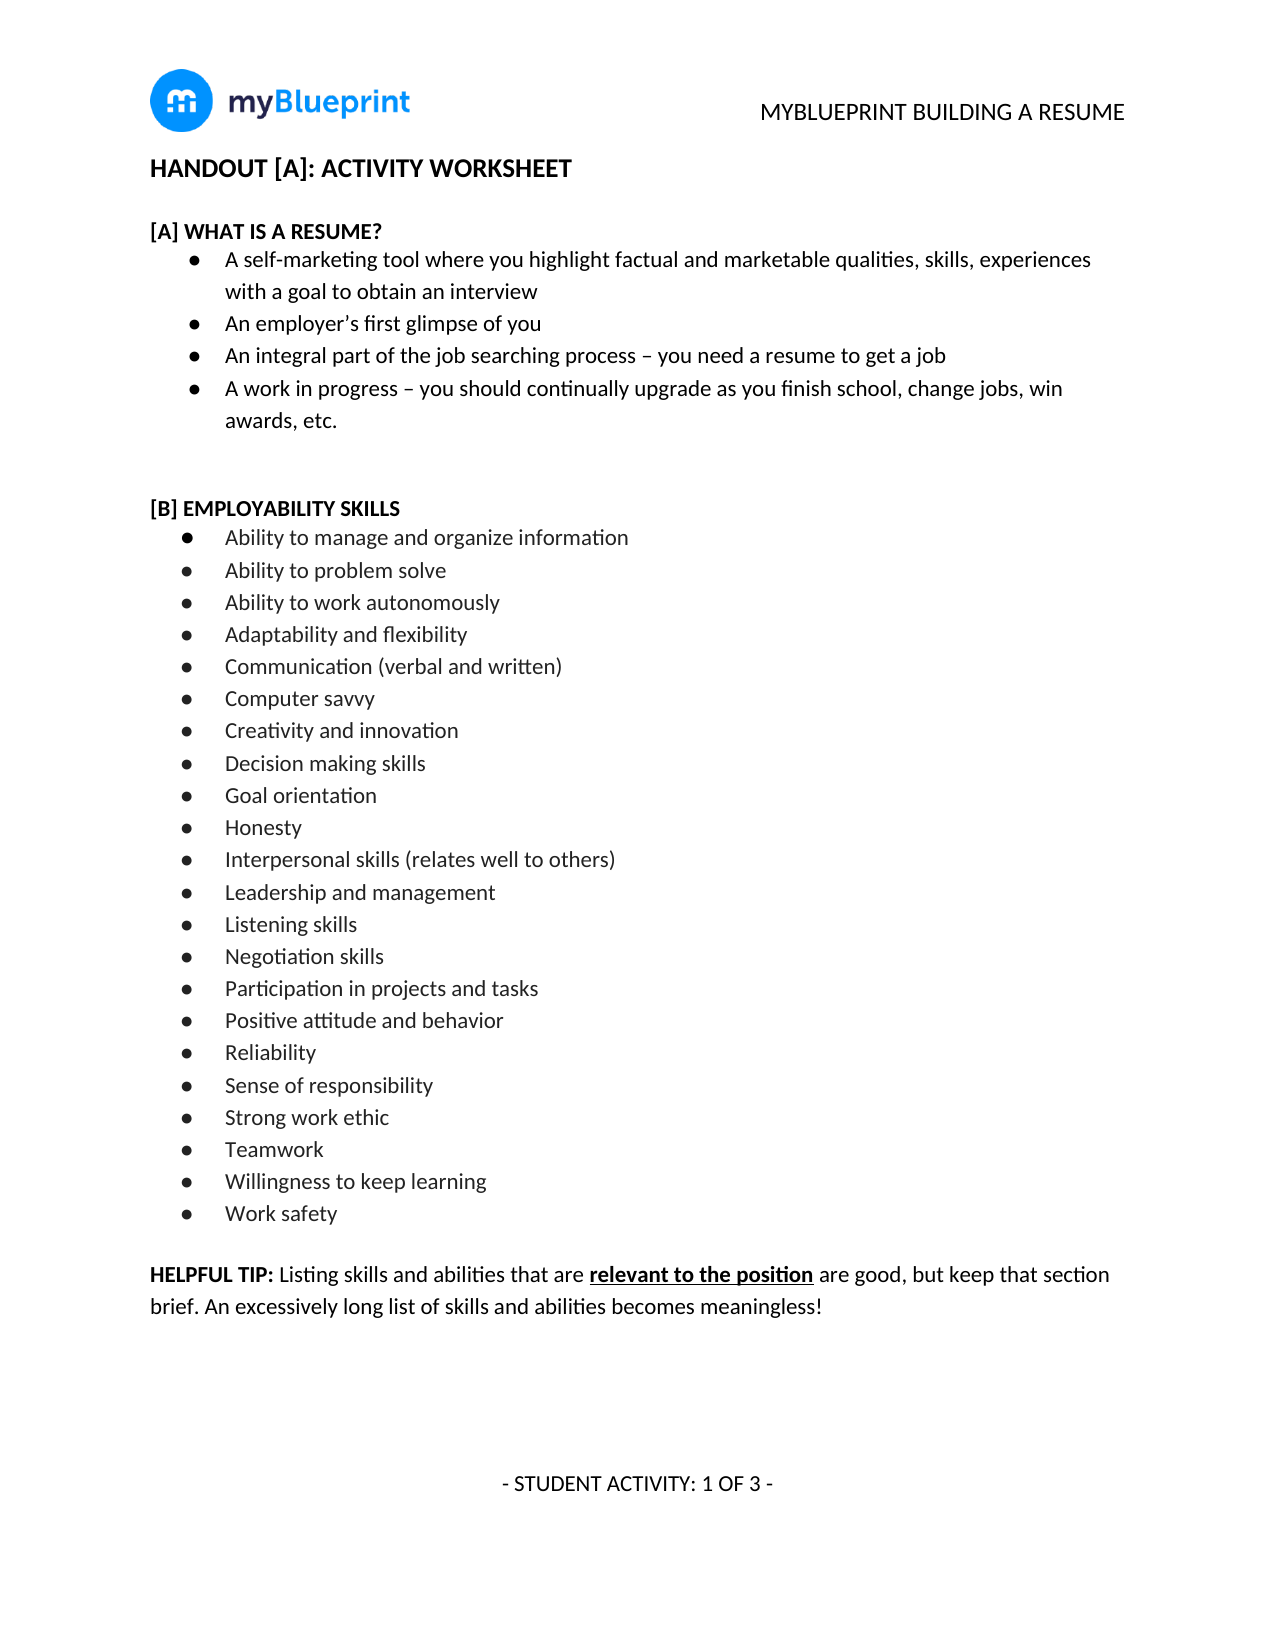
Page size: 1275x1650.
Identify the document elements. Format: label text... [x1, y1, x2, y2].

list An integral part of the job searching process – you need a resume to get a job [187, 342, 1183, 369]
list Communication (verbal and written) [179, 652, 1125, 680]
list Strong work ethic [179, 1103, 1125, 1131]
list Teamwork [179, 1135, 1125, 1163]
text HELPFUL TIP: Listing skills and abilities that are relevant to the position are good, but keep that section brief. An excessively long list of skills and abilities becomes meaningless! [150, 1260, 1125, 1320]
picture [150, 69, 410, 132]
list Computer savvy [179, 684, 1125, 712]
list Ability to work autonomously [179, 588, 1125, 616]
list Positive attitude and behavior [179, 1006, 1125, 1034]
list An employer’s first glimpse of you [187, 309, 1125, 337]
list Adaptability and flexibility [179, 620, 1125, 648]
list Leadership and management [179, 878, 1125, 906]
list Sense of responsibility [179, 1071, 1125, 1099]
list Reliability [179, 1038, 1125, 1067]
text [A] WHAT IS A RESUME? [150, 217, 1125, 245]
list A work in progress – you should continually upgrade as you finish school, change jobs, win awards, etc. [187, 374, 1125, 434]
list Work safety [179, 1199, 1125, 1227]
list A self-marketing tool where you highlight factual and marketable qualities, skills, experiences with a goal to obtain an interview [187, 245, 1125, 305]
list Goal orientation [179, 781, 1125, 809]
list Listening skills [179, 910, 1125, 938]
list Interpersonal skills (relates well to others) [179, 845, 1125, 873]
list Participation in projects and tasks [179, 974, 1125, 1002]
list Negotiation skills [179, 942, 1125, 970]
list Decision making skills [179, 749, 1125, 777]
list Willingness to keep learning [179, 1167, 1125, 1195]
text [B] EMPLOYABILITY SKILLS [150, 494, 1125, 522]
text HANDOUT [A]: ACTIVITY WORKSHEET [150, 151, 1125, 184]
list Honesty [179, 813, 1125, 841]
list Ability to problem solve [179, 556, 1125, 584]
list Creativity and innovation [179, 717, 1125, 745]
list Ability to manage and organize information [179, 522, 1125, 551]
